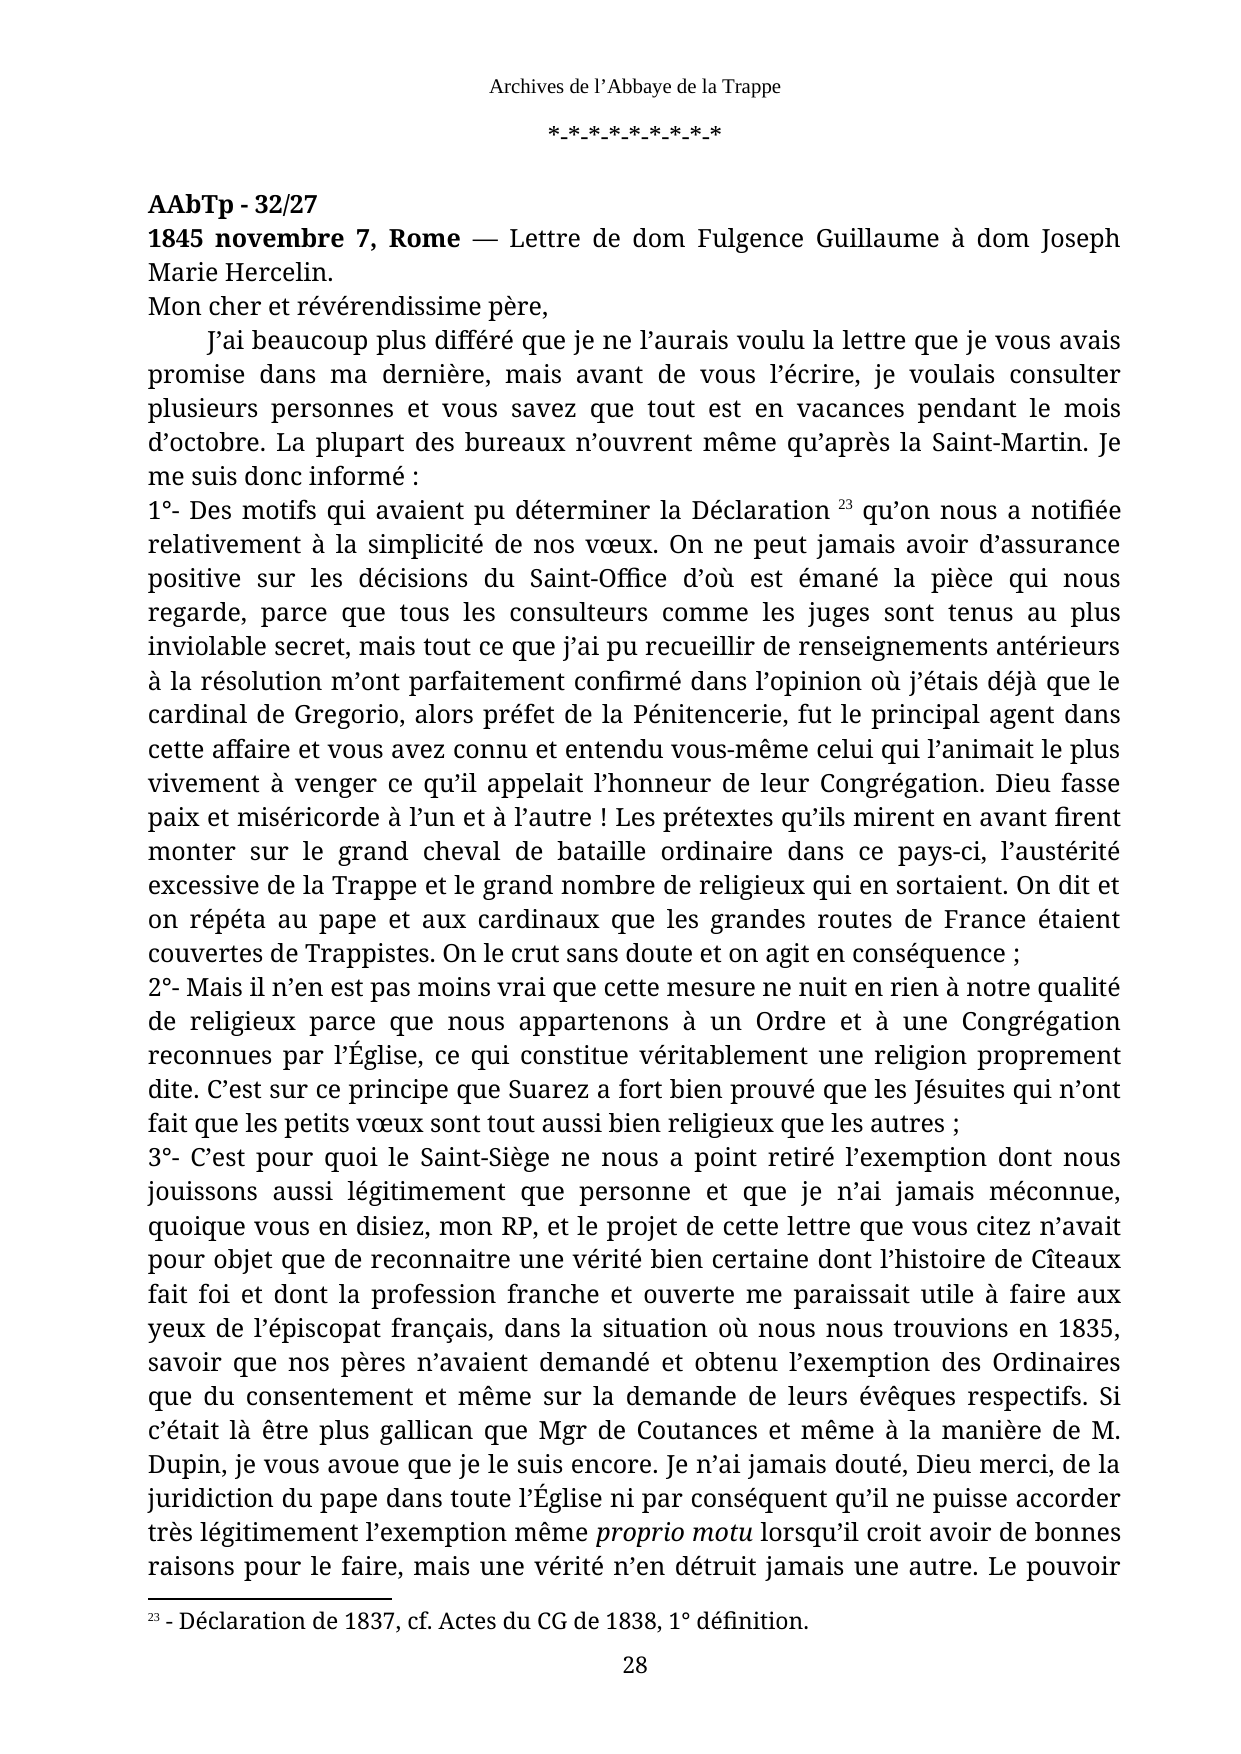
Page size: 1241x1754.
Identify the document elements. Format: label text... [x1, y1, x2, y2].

text 2°- Mais il n’en est pas moins vrai que cette mesure ne nuit en rien à notre qualité de religieux parce que nous appartenons à un Ordre et à une Congrégation reconnues par l’Église, ce qui constitue véritablement une religion proprement dite. C’est sur ce principe que Suarez a fort bien prouvé que les Jésuites qui n’ont fait que les petits vœux sont tout aussi bien religieux que les autres ; [148, 970, 1122, 1140]
text 1845 novembre 7, Rome — Lettre de dom Fulgence Guillaume à dom Joseph Marie Hercelin. [148, 220, 1122, 288]
text AAbTp - 32/27 [148, 186, 1122, 220]
text Mon cher et révérendissime père, [148, 288, 1122, 322]
text 1°- Des motifs qui avaient pu déterminer la Déclaration qu’on nous a notifiée relativement à la simplicité de nos vœux. On ne peut jamais avoir d’assurance positive sur les décisions du Saint-Office d’où est émané la pièce qui nous regarde, parce que tous les consulteurs comme les juges sont tenus au plus inviolable secret, mais tout ce que j’ai pu recueillir de renseignements antérieurs à la résolution m’ont parfaitement confirmé dans l’opinion où j’étais déjà que le cardinal de Gregorio, alors préfet de la Pénitencerie, fut le principal agent dans cette affaire et vous avez connu et entendu vous-même celui qui l’animait le plus vivement à venger ce qu’il appelait l’honneur de leur Congrégation. Dieu fasse paix et miséricorde à l’un et à l’autre ! Les prétextes qu’ils mirent en avant firent monter sur le grand cheval de bataille ordinaire dans ce pays-ci, l’austérité excessive de la Trappe et le grand nombre de religieux qui en sortaient. On dit et on répéta au pape et aux cardinaux que les grandes routes de France étaient couvertes de Trappistes. On le crut sans doute et on agit en conséquence ; [148, 493, 1122, 970]
text *-*-*-*-*-*-*-*-* [148, 118, 1122, 152]
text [148, 1140, 1122, 1583]
text J’ai beaucoup plus différé que je ne l’aurais voulu la lettre que je vous avais promise dans ma dernière, mais avant de vous l’écrire, je voulais consulter plusieurs personnes et vous savez que tout est en vacances pendant le mois d’octobre. La plupart des bureaux n’ouvrent même qu’après la Saint-Martin. Je me suis donc informé : [148, 322, 1122, 493]
